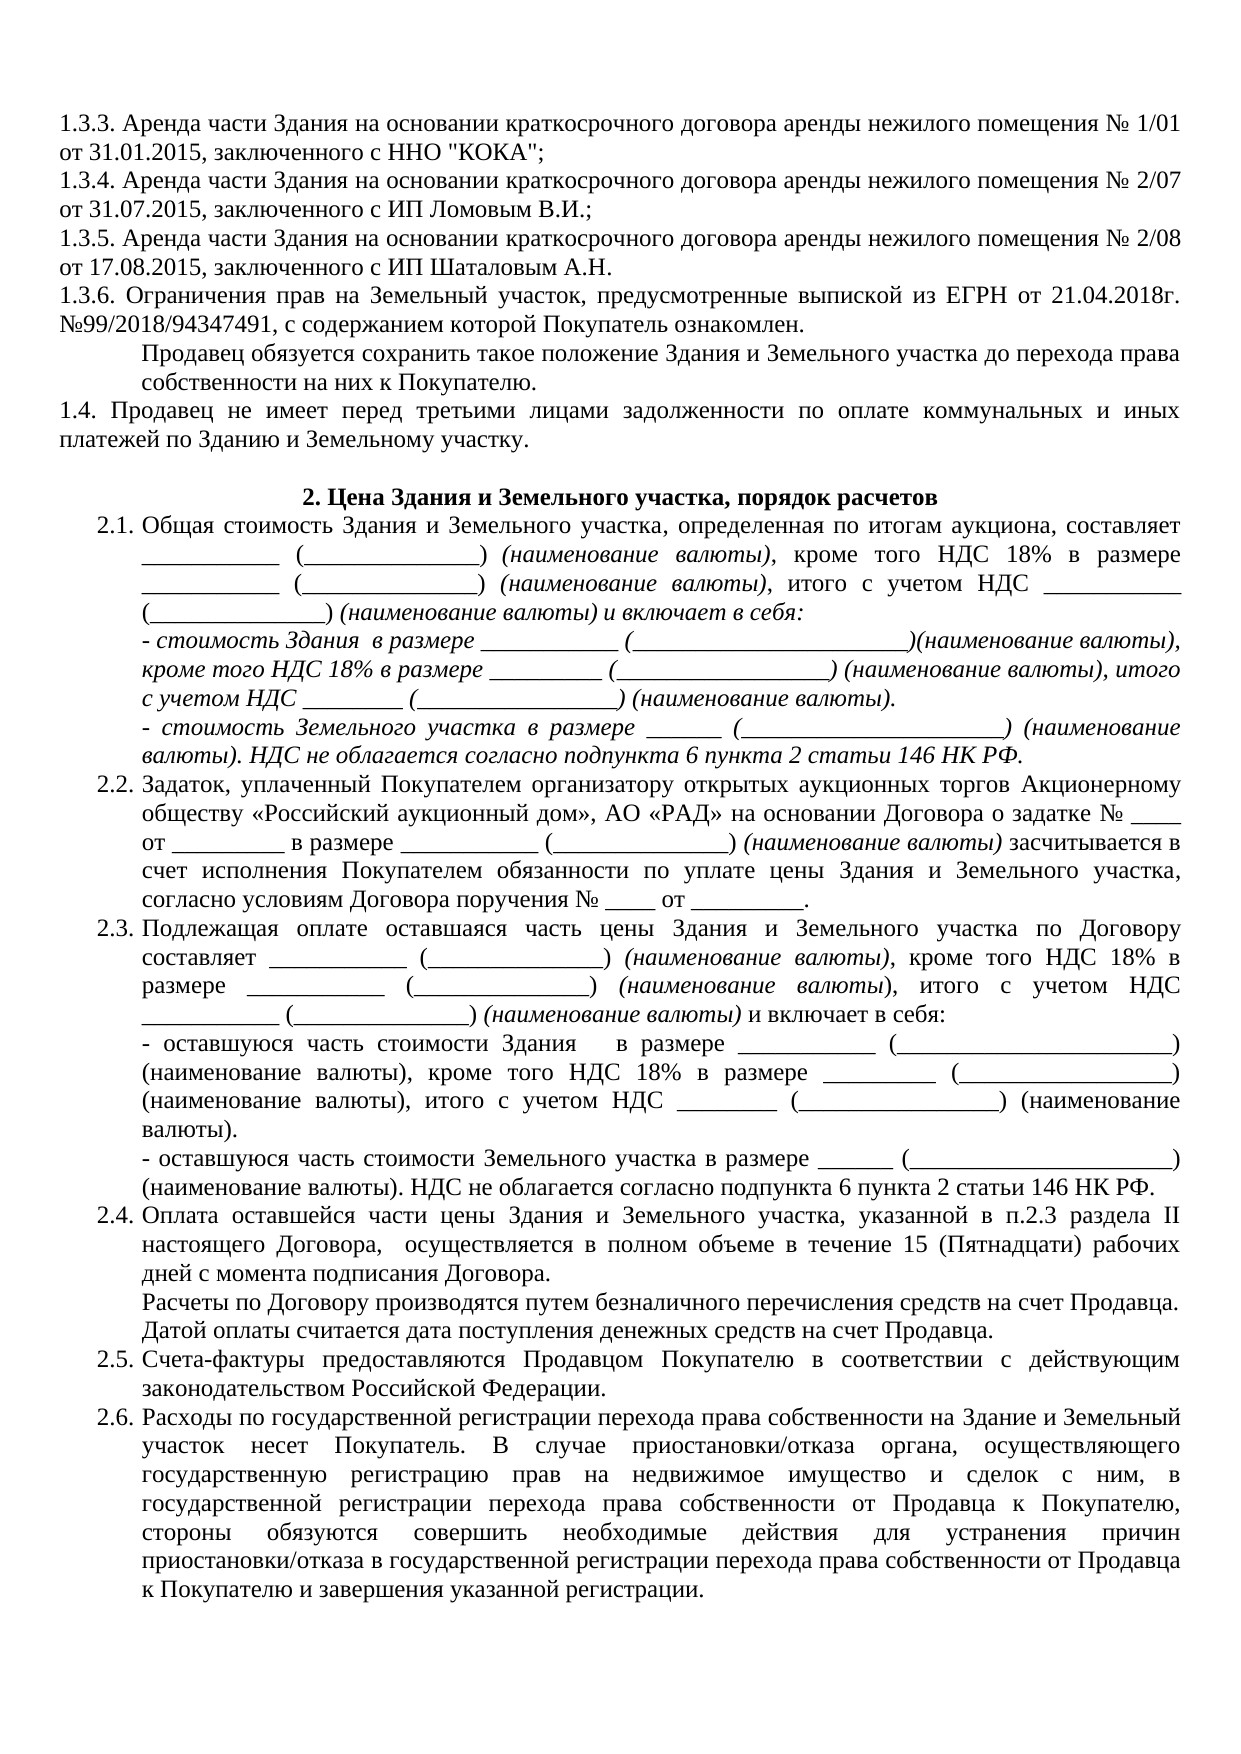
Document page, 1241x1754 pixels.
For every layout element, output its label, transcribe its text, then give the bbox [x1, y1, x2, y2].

list Счета-фактуры предоставляются Продавцом Покупателю в соответствии с действующим законодательством Российской Федерации. [97, 1344, 1181, 1402]
text - оставшуюся часть стоимости Здания в размере ___________ (______________________) (наименование валюты), кроме того НДС 18% в размере _________ (_________________) (наименование валюты), итого с учетом НДС ________ (________________) (наименование валюты). [142, 1028, 1181, 1143]
list Расходы по государственной регистрации перехода права собственности на Здание и Земельный участок несет Покупатель. В случае приостановки/отказа органа, осуществляющего государственную регистрацию прав на недвижимое имущество и сделок с ним, в государственной регистрации перехода права собственности от Продавца к Покупателю, стороны обязуются совершить необходимые действия для устранения причин приостановки/отказа в государственной регистрации перехода права собственности от Продавца к Покупателю и завершения указанной регистрации. [97, 1402, 1181, 1603]
list Оплата оставшейся части цены Здания и Земельного участка, указанной в п.2.3 раздела II настоящего Договора, осуществляется в полном объеме в течение 15 (Пятнадцати) рабочих дней с момента подписания Договора. [97, 1200, 1181, 1287]
text 2. Цена Здания и Земельного участка, порядок расчетов [59, 482, 1181, 510]
text - оставшуюся часть стоимости Земельного участка в размере ______ (_____________________) (наименование валюты). НДС не облагается согласно подпункта 6 пункта 2 статьи 146 НК РФ. [142, 1143, 1181, 1200]
list Подлежащая оплате оставшаяся часть цены Здания и Земельного участка по Договору составляет ___________ (______________) (наименование валюты), кроме того НДС 18% в размере ___________ (______________) (наименование валюты), итого с учетом НДС ___________ (______________) (наименование валюты) и включает в себя: [97, 913, 1181, 1028]
text - стоимость Здания в размере ___________ (______________________)(наименование валюты), кроме того НДС 18% в размере _________ (_________________) (наименование валюты), итого с учетом НДС ________ (________________) (наименование валюты). [142, 625, 1181, 712]
text 1.3.3. Аренда части Здания на основании краткосрочного договора аренды нежилого помещения № 1/01 от 31.01.2015, заключенного с ННО "КОКА"; [59, 108, 1181, 165]
text - стоимость Земельного участка в размере ______ (_____________________) (наименование валюты). НДС не облагается согласно подпункта 6 пункта 2 статьи 146 НК РФ. [142, 712, 1181, 769]
text 1.4. Продавец не имеет перед третьими лицами задолженности по оплате коммунальных и иных платежей по Зданию и Земельному участку. [59, 395, 1181, 453]
text Продавец обязуется сохранить такое положение Здания и Земельного участка до перехода права собственности на них к Покупателю. [141, 338, 1181, 395]
text 1.3.6. Ограничения прав на Земельный участок, предусмотренные выпиской из ЕГРН от 21.04.2018г. №99/2018/94347491, с содержанием которой Покупатель ознакомлен. [59, 280, 1181, 338]
list Общая стоимость Здания и Земельного участка, определенная по итогам аукциона, составляет ___________ (______________) (наименование валюты), кроме того НДС 18% в размере ___________ (______________) (наименование валюты), итого с учетом НДС ___________ (______________) (наименование валюты) и включает в себя: [97, 510, 1181, 625]
text 1.3.5. Аренда части Здания на основании краткосрочного договора аренды нежилого помещения № 2/08 от 17.08.2015, заключенного с ИП Шаталовым А.Н. [59, 223, 1181, 280]
list Задаток, уплаченный Покупателем организатору открытых аукционных торгов Акционерному обществу «Российский аукционный дом», АО «РАД» на основании Договора о задатке № ____ от _________ в размере ___________ (______________) (наименование валюты) засчитывается в счет исполнения Покупателем обязанности по уплате цены Здания и Земельного участка, согласно условиям Договора поручения № ____ от _________. [97, 769, 1181, 913]
text 1.3.4. Аренда части Здания на основании краткосрочного договора аренды нежилого помещения № 2/07 от 31.07.2015, заключенного с ИП Ломовым В.И.; [59, 165, 1181, 223]
text Датой оплаты считается дата поступления денежных средств на счет Продавца. [142, 1315, 1181, 1344]
text Расчеты по Договору производятся путем безналичного перечисления средств на счет Продавца. [142, 1287, 1181, 1315]
